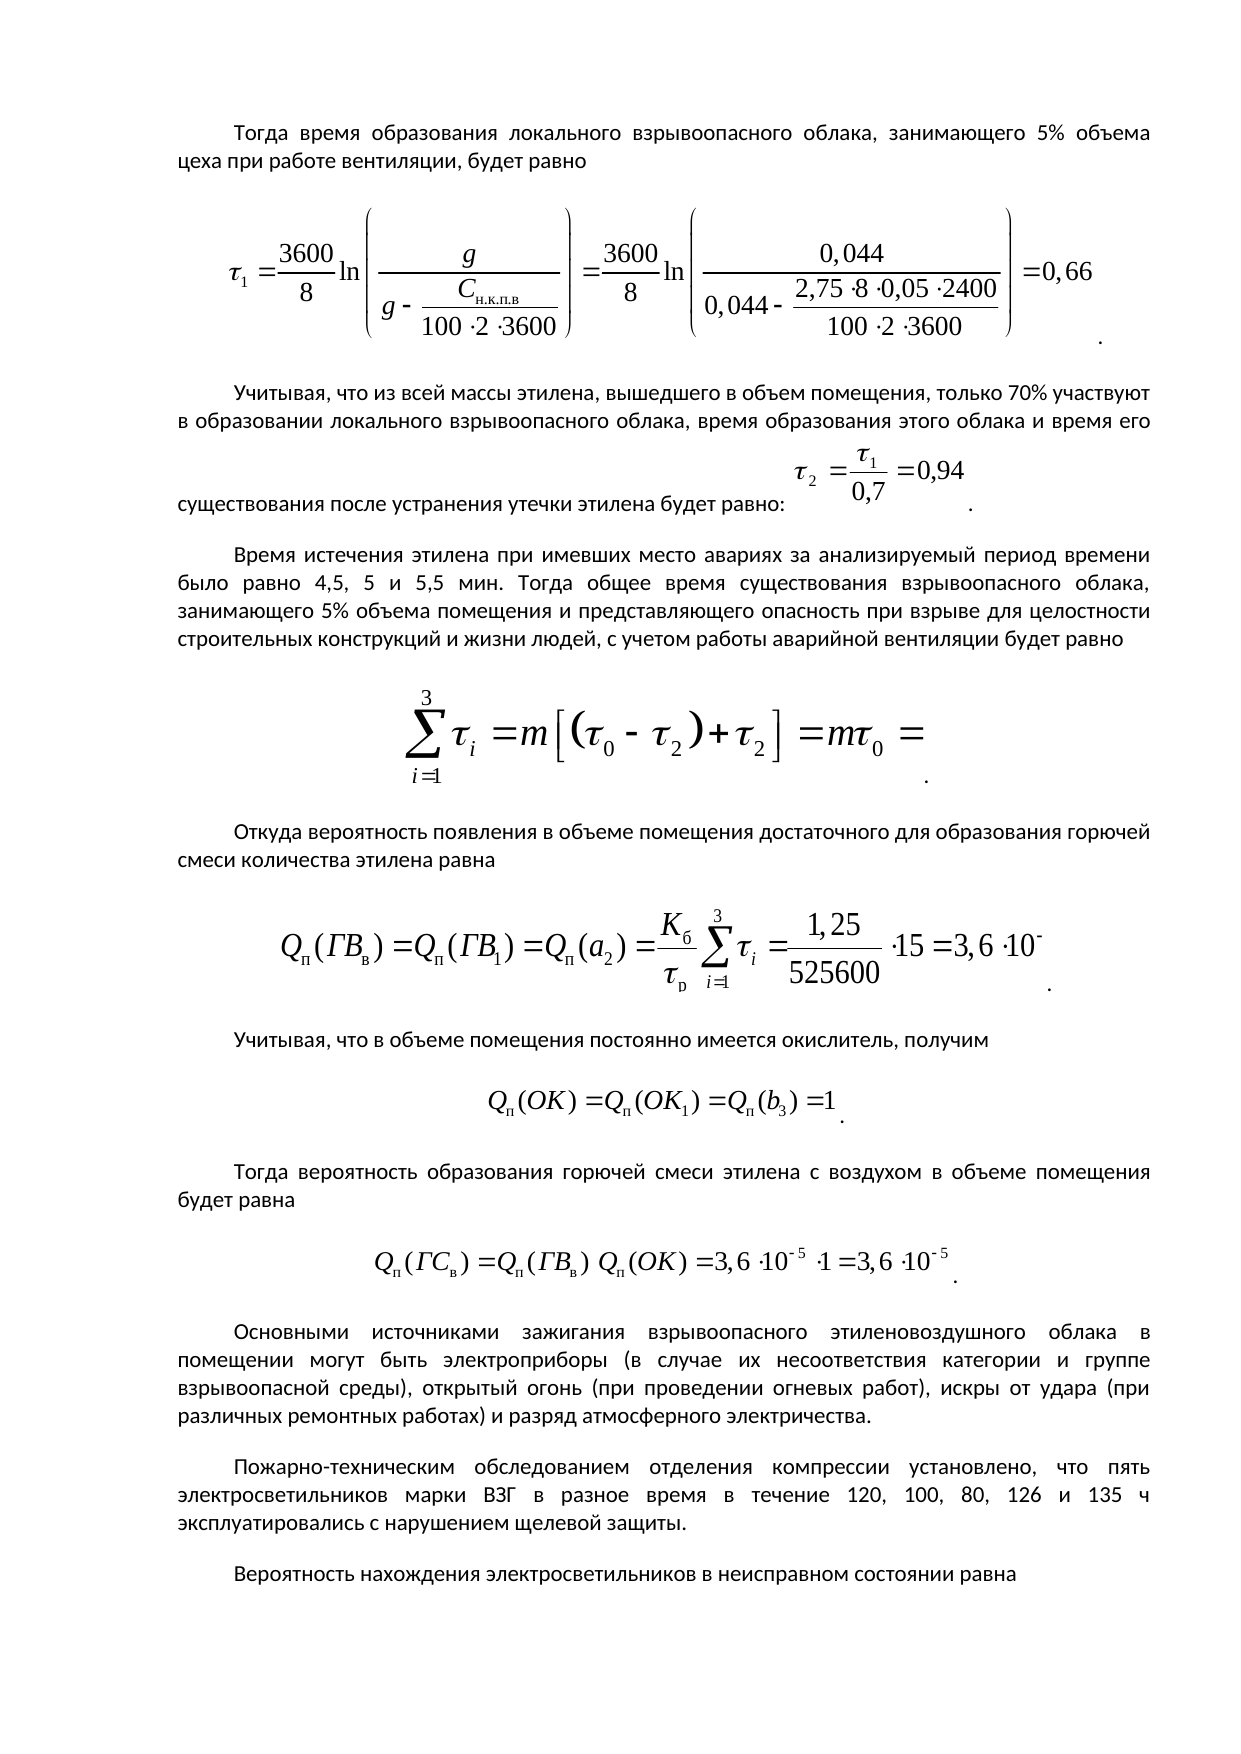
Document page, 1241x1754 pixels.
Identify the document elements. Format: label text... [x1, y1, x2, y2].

text Тогда время образования локального взрывоопасного облака, занимающего 5% объема цеха при работе вентиляции, будет равно [177, 118, 1152, 174]
text Тогда вероятность образования горючей смеси этилена с воздухом в объеме помещения будет равна [177, 1157, 1152, 1213]
text Пожарно-техническим обследованием отделения компрессии установлено, что пять электросветильников марки ВЗГ в разное время в течение 120, 100, 80, 126 и 135 ч эксплуатировались с нарушением щелевой защиты. [177, 1452, 1152, 1537]
text . [177, 901, 1152, 998]
text Учитывая, что из всей массы этилена, вышедшего в объем помещения, только 70% участвуют в образовании локального взрывоопасного облака, время образования этого облака и время его существования после устранения утечки этилена будет равно: . [177, 378, 1152, 517]
text Время истечения этилена при имевших место авариях за анализируемый период времени было равно 4,5, 5 и 5,5 мин. Тогда общее время существования взрывоопасного облака, занимающего 5% объема помещения и представляющего опасность при взрыве для целостности строительных конструкций и жизни людей, с учетом работы аварийной вентиляции будет равно [177, 540, 1152, 652]
text . [177, 680, 1152, 789]
text Основными источниками зажигания взрывоопасного этиленовоздушного облака в помещении могут быть электроприборы (в случае их несоответствия категории и группе взрывоопасной среды), открытый огонь (при проведении огневых работ), искры от удара (при различных ремонтных работах) и разряд атмосферного электричества. [177, 1317, 1152, 1429]
text . [177, 202, 1152, 350]
text . [177, 1241, 1152, 1289]
text Вероятность нахождения электросветильников в неисправном состоянии равна [177, 1559, 1152, 1587]
text . [177, 1082, 1152, 1129]
text Учитывая, что в объеме помещения постоянно имеется окислитель, получим [177, 1026, 1152, 1054]
text Откуда вероятность появления в объеме помещения достаточного для образования горючей смеси количества этилена равна [177, 817, 1152, 873]
